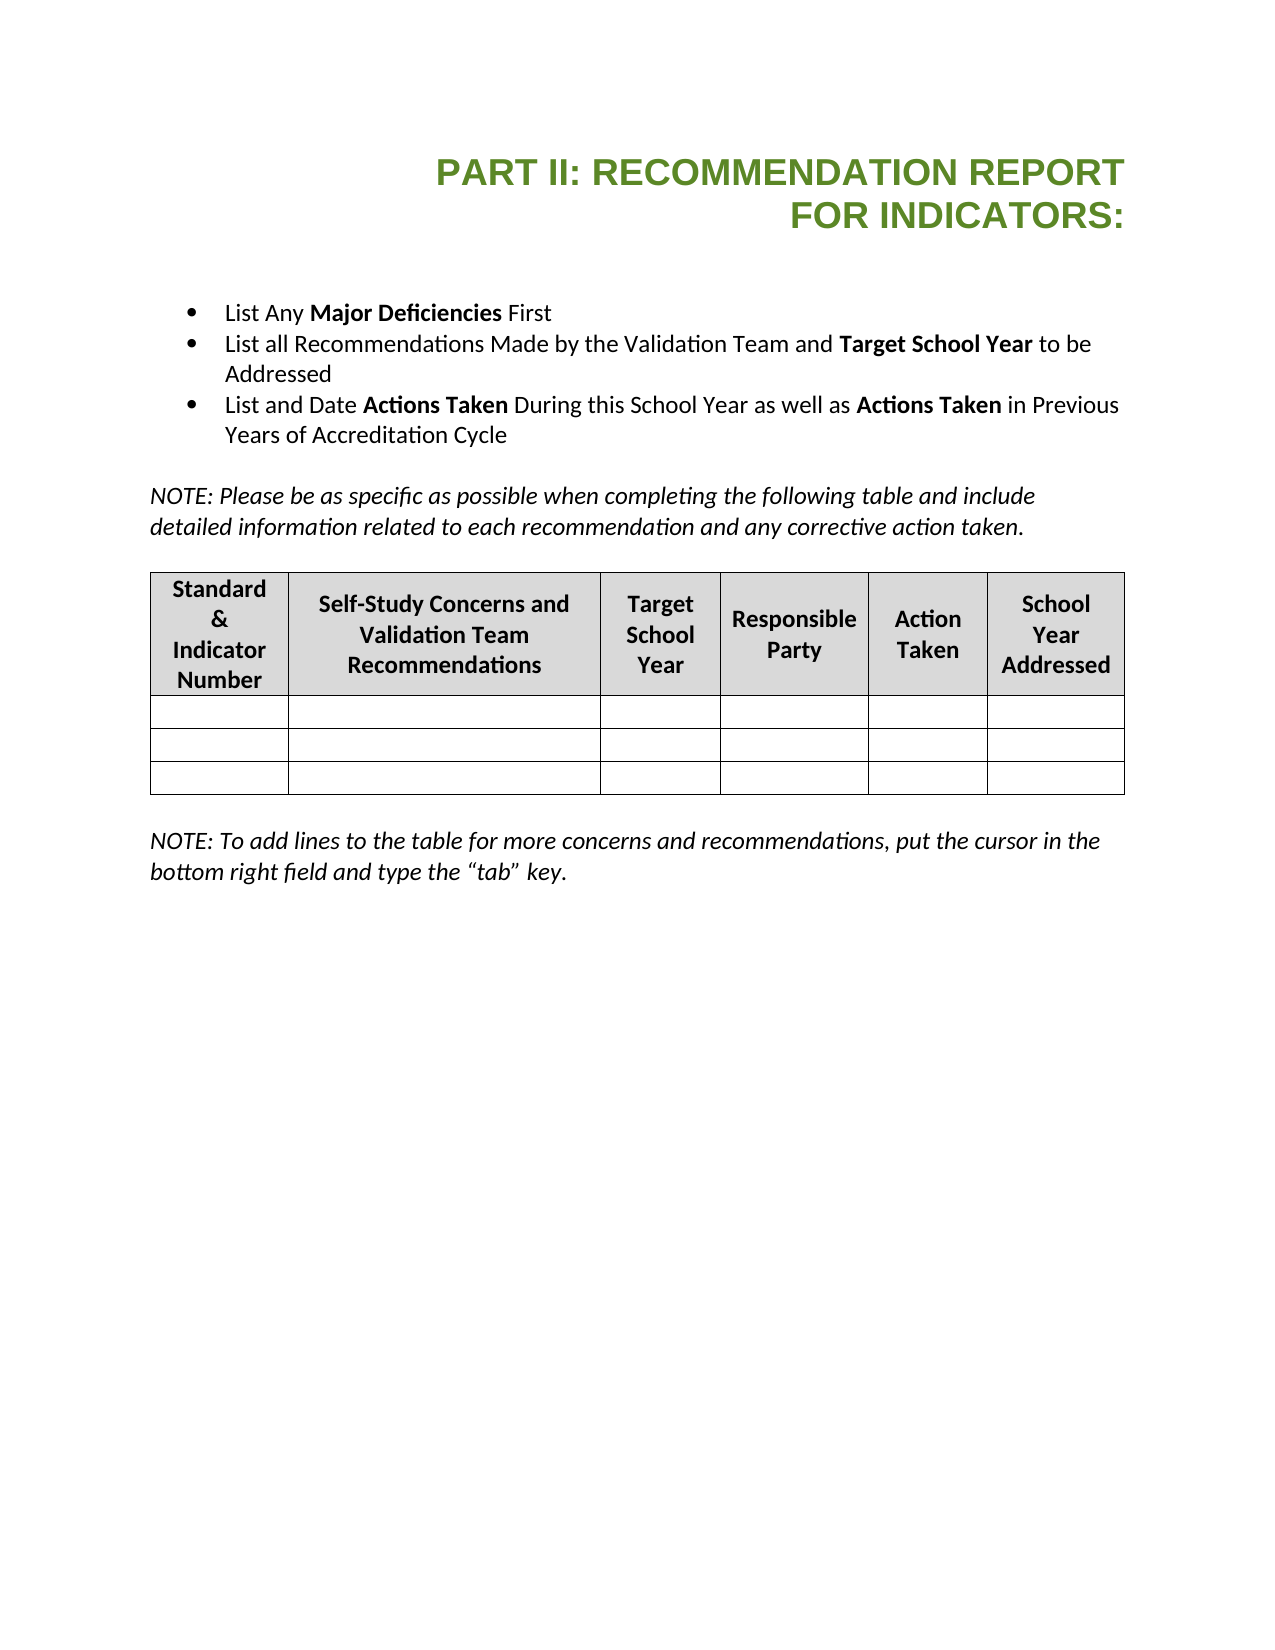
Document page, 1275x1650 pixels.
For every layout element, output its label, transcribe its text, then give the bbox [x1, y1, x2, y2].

table_cell [151, 729, 288, 761]
text NOTE: To add lines to the table for more concerns and recommendations, put the cursor in the bottom right field and type the “tab” key. [150, 825, 1125, 886]
table_cell [601, 762, 720, 794]
table_cell [988, 729, 1124, 761]
table_cell [869, 696, 987, 728]
list List all Recommendations Made by the Validation Team and Target School Year to be Addressed [187, 328, 1125, 389]
table_cell [721, 762, 868, 794]
table_cell [601, 729, 720, 761]
table_header Responsible Party [721, 573, 868, 695]
table_cell [601, 696, 720, 728]
table_cell [988, 696, 1124, 728]
table_header School Year Addressed [988, 573, 1124, 695]
list List and Date Actions Taken During this School Year as well as Actions Taken in Previous Years of Accreditation Cycle [187, 389, 1125, 450]
table_header Action Taken [869, 573, 987, 695]
table_cell [869, 729, 987, 761]
table_cell [721, 696, 868, 728]
table_cell [988, 762, 1124, 794]
table_cell [289, 762, 600, 794]
table_header Standard & Indicator Number [151, 573, 288, 695]
table_cell [721, 729, 868, 761]
table_cell [151, 762, 288, 794]
list List Any Major Deficiencies First [187, 297, 1125, 328]
table_cell [289, 696, 600, 728]
table_header Target School Year [601, 573, 720, 695]
table_cell [869, 762, 987, 794]
table_cell [151, 696, 288, 728]
text PART II: RECOMMENDATION REPORT FOR INDICATORS: [150, 150, 1125, 236]
table_cell [289, 729, 600, 761]
text NOTE: Please be as specific as possible when completing the following table and include detailed information related to each recommendation and any corrective action taken. [150, 480, 1125, 541]
table_header Self-Study Concerns and Validation Team Recommendations [289, 573, 600, 695]
